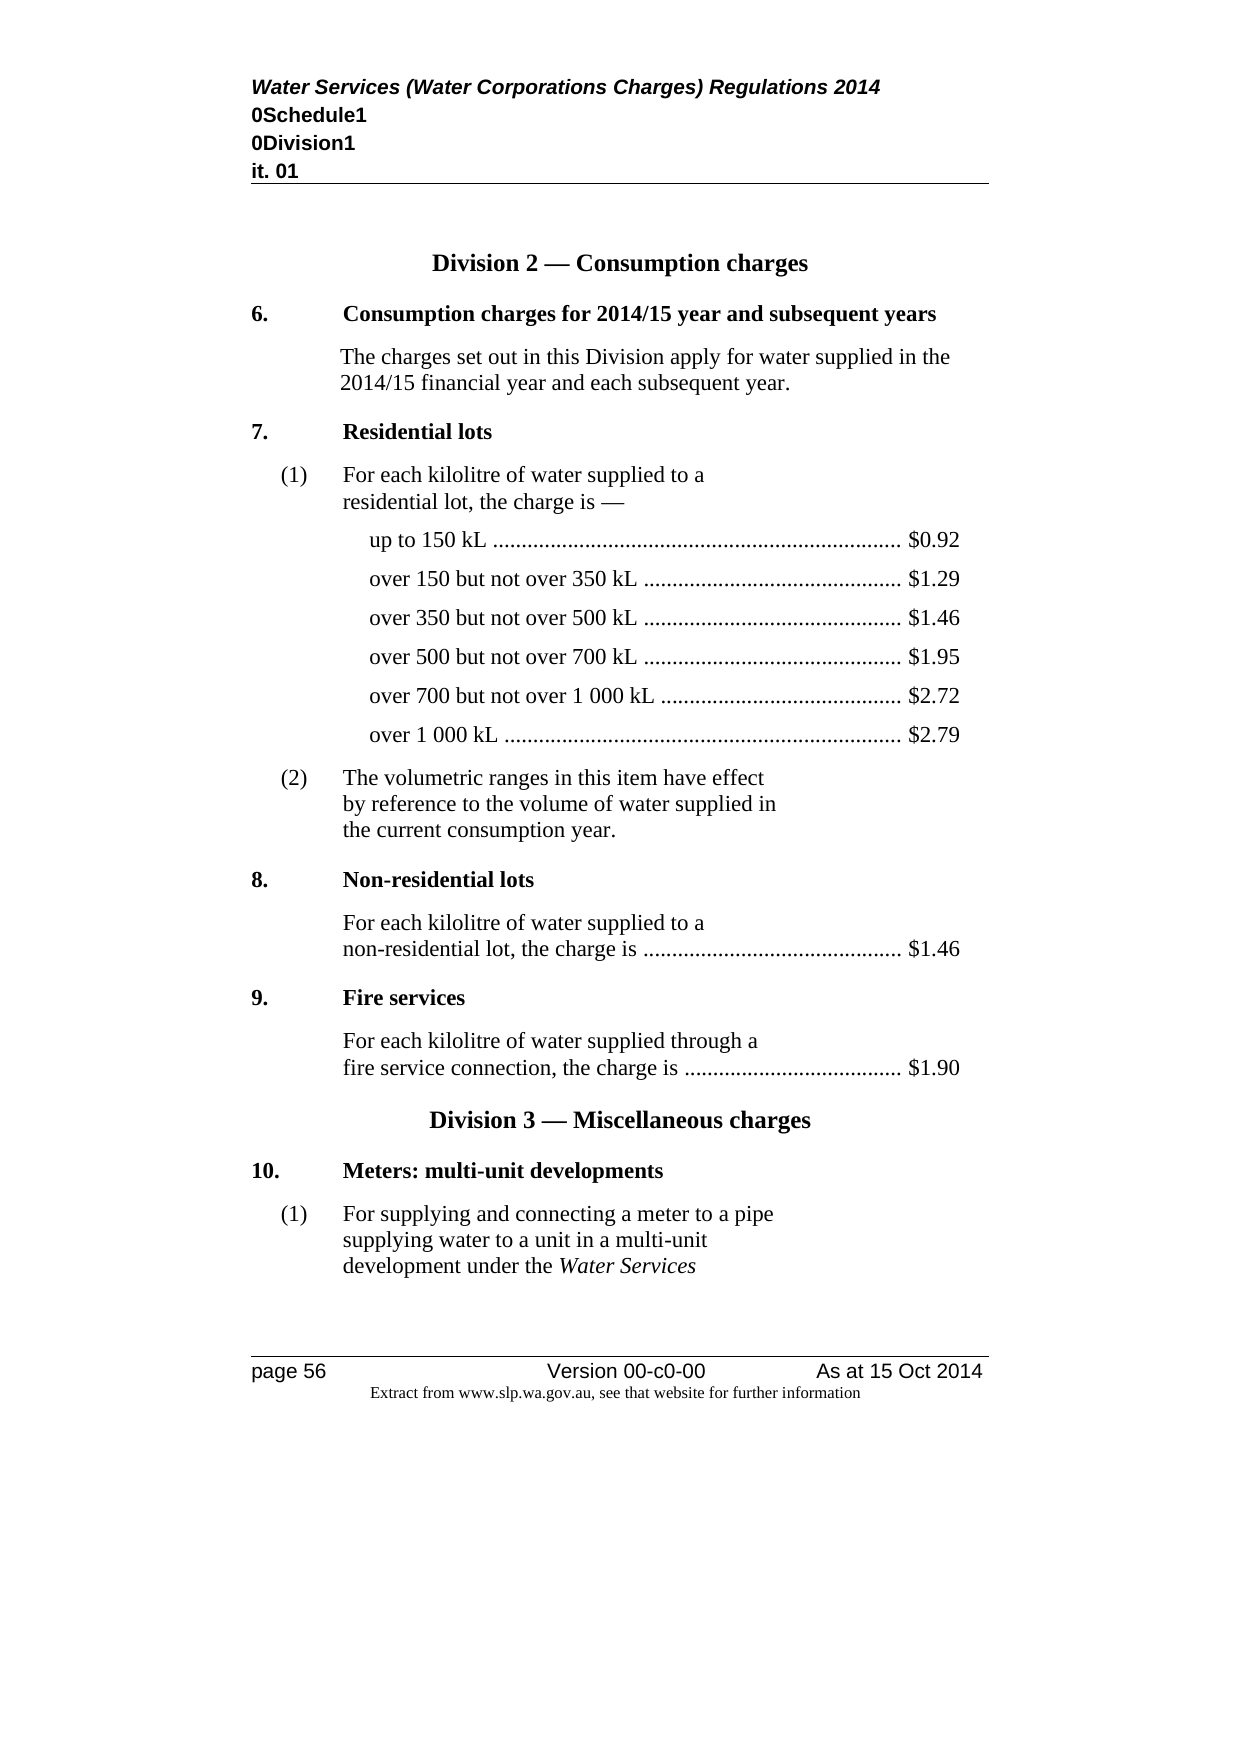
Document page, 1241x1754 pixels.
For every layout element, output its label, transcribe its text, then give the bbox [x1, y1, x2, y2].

subtitle Division 3 — Miscellaneous charges [251, 1105, 989, 1134]
text (2) The volumetric ranges in this item have effect by reference to the volume of water supplied in the current consumption year. [251, 764, 783, 843]
text (1) For each kilolitre of water supplied to a residential lot, the charge is — [251, 461, 783, 514]
text over 1 000 kL $2.79 [278, 721, 753, 747]
text over 700 but not over 1 000 kL $2.72 [278, 682, 753, 708]
text over 150 but not over 350 kL $1.29 [278, 565, 753, 592]
subtitle 10. Meters: multi-unit developments [251, 1157, 989, 1183]
subtitle 6. Consumption charges for 2014/15 year and subsequent years [251, 300, 989, 326]
text For each kilolitre of water supplied through a fire service connection, the charge is $1.90 [251, 1027, 783, 1080]
text up to 150 kL $0.92 [278, 527, 753, 553]
text over 500 but not over 700 kL $1.95 [278, 643, 753, 669]
subtitle 9. Fire services [251, 984, 989, 1011]
subtitle 8. Non-residential lots [251, 866, 989, 892]
text over 350 but not over 500 kL $1.46 [278, 604, 753, 631]
subtitle 7. Residential lots [251, 418, 989, 445]
subtitle Division 2 — Consumption charges [251, 248, 989, 277]
text For each kilolitre of water supplied to a non-residential lot, the charge is $1.46 [251, 909, 783, 962]
text The charges set out in this Division apply for water supplied in the 2014/15 financial year and each subsequent year. [251, 343, 989, 395]
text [251, 1200, 783, 1279]
